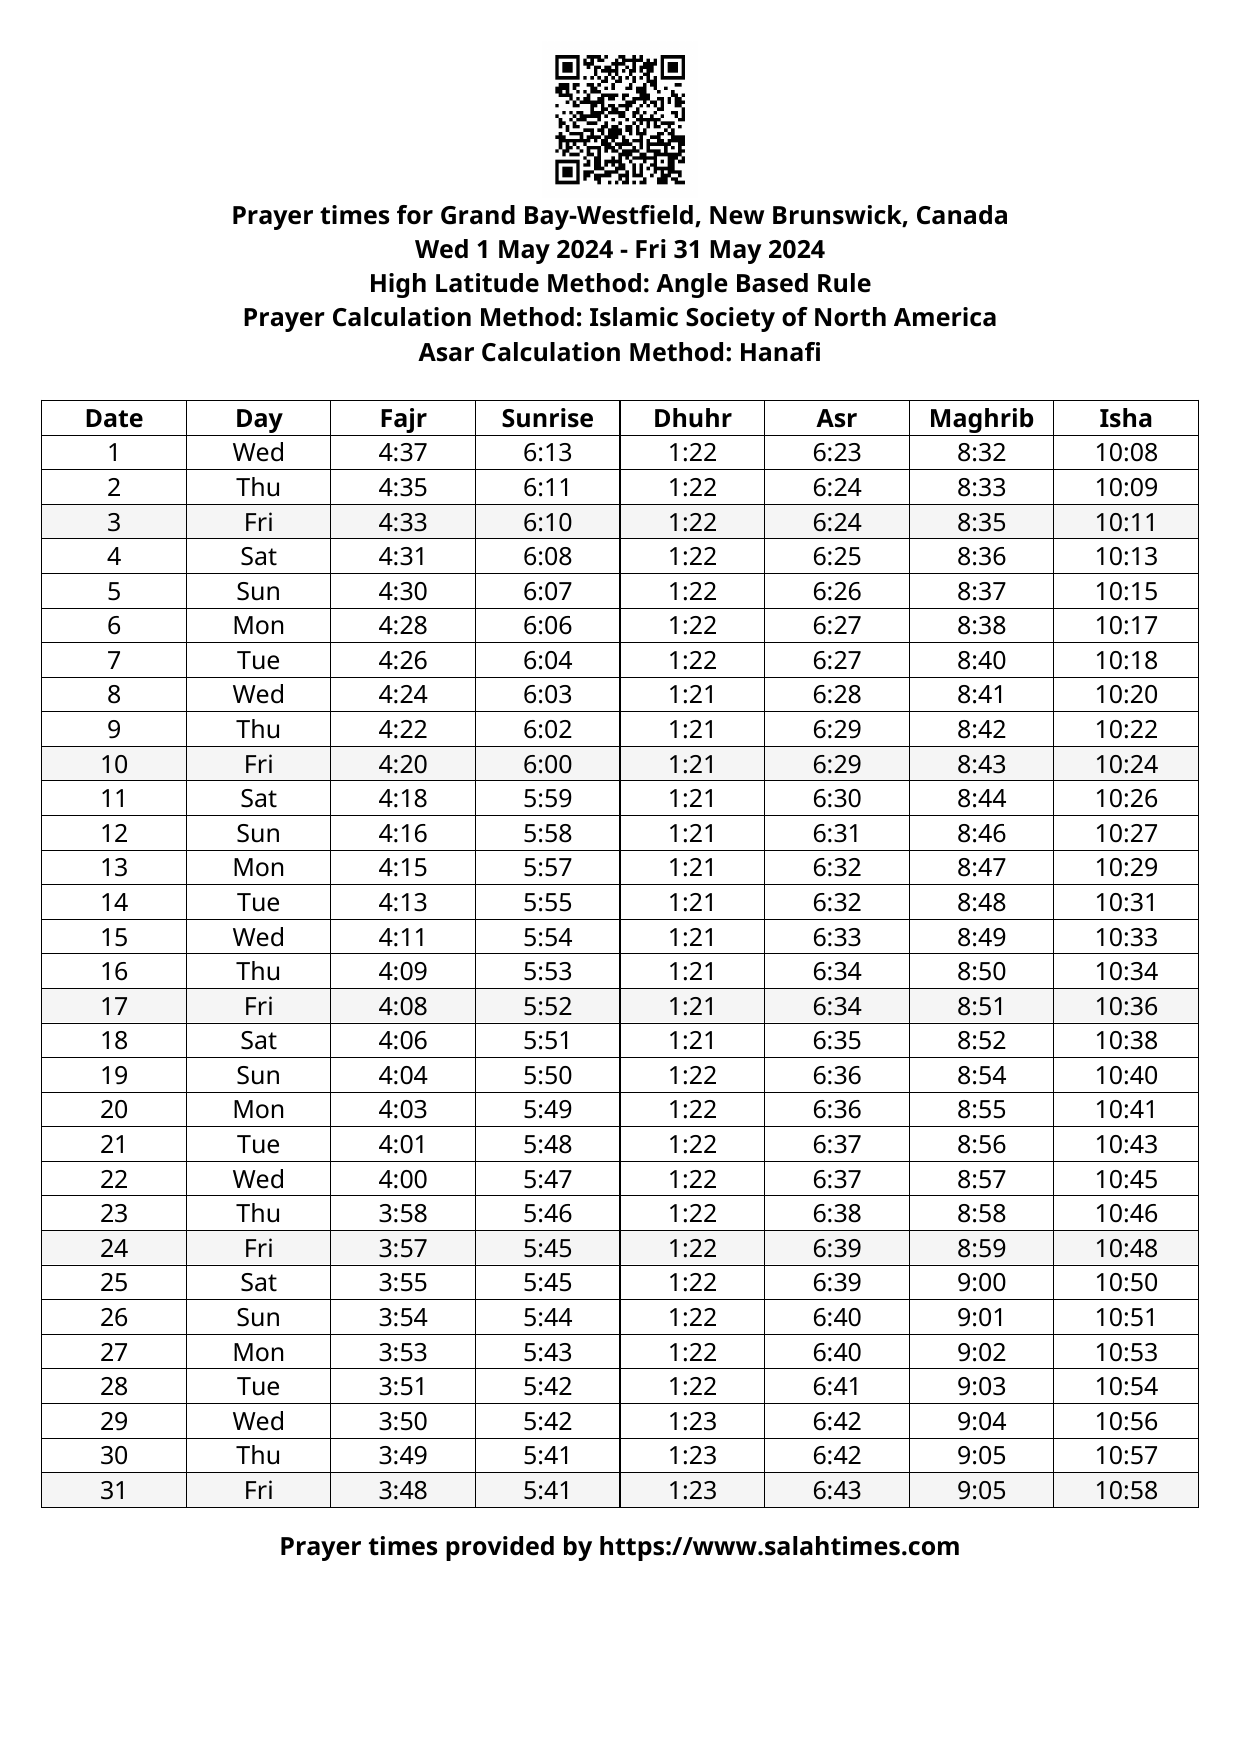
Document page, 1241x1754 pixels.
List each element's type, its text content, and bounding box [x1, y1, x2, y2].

table_cell 6:11 [476, 470, 619, 504]
table_cell Thu [187, 1439, 330, 1472]
table_cell 10:43 [1054, 1127, 1198, 1161]
table_cell 10:27 [1054, 816, 1198, 849]
table_cell 4:30 [331, 574, 475, 607]
table_cell Fri [187, 747, 330, 780]
table_cell 1:22 [621, 1335, 764, 1368]
table_cell 10:36 [1054, 989, 1198, 1022]
table_cell 6:25 [765, 539, 909, 573]
text Prayer Calculation Method: Islamic Society of North America [42, 300, 1198, 334]
table_cell 5:48 [476, 1127, 619, 1161]
table_cell 1:21 [621, 954, 764, 988]
table_cell 1 [42, 436, 186, 469]
table_cell 4:03 [331, 1093, 475, 1126]
table_cell 1:21 [621, 712, 764, 746]
table_cell 3:53 [331, 1335, 475, 1368]
table_cell 5:58 [476, 816, 619, 849]
table_cell 10:34 [1054, 954, 1198, 988]
table_cell 8:57 [910, 1162, 1053, 1195]
table_cell 6:42 [765, 1439, 909, 1472]
table_cell 1:21 [621, 678, 764, 711]
table_cell 1:22 [621, 1093, 764, 1126]
table_cell Fri [187, 1473, 330, 1507]
table_cell Sat [187, 539, 330, 573]
table_cell Tue [187, 1369, 330, 1403]
table_cell 4:09 [331, 954, 475, 988]
table_cell 22 [42, 1162, 186, 1195]
table_cell 8:58 [910, 1196, 1053, 1230]
table_cell 8:38 [910, 609, 1053, 642]
table_cell 9:05 [910, 1473, 1053, 1507]
table_cell 4:06 [331, 1024, 475, 1057]
table_cell 6:43 [765, 1473, 909, 1507]
table_cell 6:40 [765, 1300, 909, 1334]
table_cell 6:23 [765, 436, 909, 469]
table_cell 10:22 [1054, 712, 1198, 746]
table_cell 8:54 [910, 1058, 1053, 1092]
table_cell 6:36 [765, 1058, 909, 1092]
table_cell 6:29 [765, 747, 909, 780]
table_cell 6:07 [476, 574, 619, 607]
table_cell 6:28 [765, 678, 909, 711]
table_cell 31 [42, 1473, 186, 1507]
table_cell 10:33 [1054, 920, 1198, 953]
table_cell 20 [42, 1093, 186, 1126]
table_cell 11 [42, 781, 186, 815]
table_cell 23 [42, 1196, 186, 1230]
table_cell 1:22 [621, 1231, 764, 1264]
table_cell 6:03 [476, 678, 619, 711]
table_cell 1:21 [621, 1024, 764, 1057]
table_cell 6:04 [476, 643, 619, 677]
table_header Asr [765, 401, 909, 434]
table_cell 1:21 [621, 920, 764, 953]
table_cell 10:41 [1054, 1093, 1198, 1126]
table_cell 6:38 [765, 1196, 909, 1230]
table_cell Thu [187, 954, 330, 988]
table_cell 10:50 [1054, 1266, 1198, 1299]
table_cell 1:22 [621, 609, 764, 642]
table_cell 4:04 [331, 1058, 475, 1092]
table_cell 6:39 [765, 1266, 909, 1299]
table_cell 10:54 [1054, 1369, 1198, 1403]
table_cell 4:01 [331, 1127, 475, 1161]
table_cell 4:08 [331, 989, 475, 1022]
table_cell 9:04 [910, 1404, 1053, 1437]
table_cell 6:41 [765, 1369, 909, 1403]
table_cell 5:51 [476, 1024, 619, 1057]
table_cell 3:58 [331, 1196, 475, 1230]
table_cell 26 [42, 1300, 186, 1334]
table_cell 1:22 [621, 1196, 764, 1230]
text Wed 1 May 2024 - Fri 31 May 2024 [42, 232, 1198, 266]
table_cell 10 [42, 747, 186, 780]
table_cell 5:46 [476, 1196, 619, 1230]
table_cell Thu [187, 712, 330, 746]
table_cell 5:54 [476, 920, 619, 953]
table_header Date [42, 401, 186, 434]
table_cell 19 [42, 1058, 186, 1092]
table_cell 5:41 [476, 1439, 619, 1472]
table_cell 1:22 [621, 643, 764, 677]
table_cell Thu [187, 470, 330, 504]
table_cell 1:21 [621, 781, 764, 815]
table_cell 8:37 [910, 574, 1053, 607]
table_cell 10:46 [1054, 1196, 1198, 1230]
table_cell 8:33 [910, 470, 1053, 504]
table_cell 10:15 [1054, 574, 1198, 607]
table_cell 1:21 [621, 747, 764, 780]
table_cell 6:33 [765, 920, 909, 953]
table_cell 6:26 [765, 574, 909, 607]
table_cell 6:24 [765, 470, 909, 504]
table_cell 4:28 [331, 609, 475, 642]
table_cell 5:45 [476, 1266, 619, 1299]
table_cell 1:21 [621, 885, 764, 919]
table_cell 10:31 [1054, 885, 1198, 919]
table_cell 4:37 [331, 436, 475, 469]
text Prayer times provided by https://www.salahtimes.com [42, 1528, 1198, 1563]
table_cell 8:56 [910, 1127, 1053, 1161]
table_cell 1:22 [621, 1266, 764, 1299]
table_cell 4:35 [331, 470, 475, 504]
table_cell 6 [42, 609, 186, 642]
table_cell Wed [187, 678, 330, 711]
table_cell Thu [187, 1196, 330, 1230]
table_cell 3:48 [331, 1473, 475, 1507]
table_cell 6:35 [765, 1024, 909, 1057]
table_cell 5:41 [476, 1473, 619, 1507]
table_cell Sat [187, 1266, 330, 1299]
table_cell 4:24 [331, 678, 475, 711]
table_cell 9:00 [910, 1266, 1053, 1299]
table_cell 1:22 [621, 436, 764, 469]
text Asar Calculation Method: Hanafi [42, 334, 1198, 368]
table_cell 5:43 [476, 1335, 619, 1368]
table_cell 8:36 [910, 539, 1053, 573]
table_cell 10:11 [1054, 505, 1198, 538]
table_cell 29 [42, 1404, 186, 1437]
table_cell 3:50 [331, 1404, 475, 1437]
table_cell 12 [42, 816, 186, 849]
table_cell 8:49 [910, 920, 1053, 953]
table_cell 10:53 [1054, 1335, 1198, 1368]
table_cell 5:59 [476, 781, 619, 815]
table_cell Tue [187, 1127, 330, 1161]
table_cell 6:42 [765, 1404, 909, 1437]
table_cell 10:09 [1054, 470, 1198, 504]
table_cell Tue [187, 885, 330, 919]
table_cell 1:22 [621, 1058, 764, 1092]
table_cell Sun [187, 1300, 330, 1334]
table_cell 1:22 [621, 505, 764, 538]
table_cell Mon [187, 851, 330, 884]
table_cell 5:50 [476, 1058, 619, 1092]
table_cell 10:48 [1054, 1231, 1198, 1264]
table_cell 1:22 [621, 539, 764, 573]
table_cell 4:00 [331, 1162, 475, 1195]
table_cell 5:57 [476, 851, 619, 884]
table_cell 1:22 [621, 1300, 764, 1334]
table_cell 5:44 [476, 1300, 619, 1334]
table_cell 10:45 [1054, 1162, 1198, 1195]
table_header Day [187, 401, 330, 434]
table_cell 6:31 [765, 816, 909, 849]
table_cell 10:08 [1054, 436, 1198, 469]
table_cell 1:21 [621, 816, 764, 849]
table_cell 6:37 [765, 1162, 909, 1195]
table_cell Mon [187, 609, 330, 642]
table_cell Fri [187, 989, 330, 1022]
table_cell 6:39 [765, 1231, 909, 1264]
table_cell 5:42 [476, 1369, 619, 1403]
table_cell 6:36 [765, 1093, 909, 1126]
table_cell 1:23 [621, 1404, 764, 1437]
table_header Fajr [331, 401, 475, 434]
table_cell 10:57 [1054, 1439, 1198, 1472]
table_cell 2 [42, 470, 186, 504]
table_cell 6:02 [476, 712, 619, 746]
table_cell 6:32 [765, 851, 909, 884]
table_cell 24 [42, 1231, 186, 1264]
table_cell 4:31 [331, 539, 475, 573]
table_cell 6:29 [765, 712, 909, 746]
table_cell Wed [187, 1404, 330, 1437]
table_cell 1:22 [621, 470, 764, 504]
table_cell 10:17 [1054, 609, 1198, 642]
table_cell 30 [42, 1439, 186, 1472]
table_cell 4 [42, 539, 186, 573]
table_cell Mon [187, 1093, 330, 1126]
table_cell 4:11 [331, 920, 475, 953]
table_cell 6:00 [476, 747, 619, 780]
table_cell 9:01 [910, 1300, 1053, 1334]
text High Latitude Method: Angle Based Rule [42, 266, 1198, 300]
table_cell 3:51 [331, 1369, 475, 1403]
table_cell 3:55 [331, 1266, 475, 1299]
table_cell 10:51 [1054, 1300, 1198, 1334]
table_cell 25 [42, 1266, 186, 1299]
table_cell 5:53 [476, 954, 619, 988]
table_cell 4:13 [331, 885, 475, 919]
table_cell Sat [187, 1024, 330, 1057]
table_cell 1:22 [621, 1369, 764, 1403]
table_cell 8:41 [910, 678, 1053, 711]
table_cell 14 [42, 885, 186, 919]
table_cell 3:54 [331, 1300, 475, 1334]
table_cell 5:52 [476, 989, 619, 1022]
table_cell Sun [187, 574, 330, 607]
table_cell 1:21 [621, 851, 764, 884]
table_cell 9:03 [910, 1369, 1053, 1403]
table_cell 6:37 [765, 1127, 909, 1161]
table_cell 6:32 [765, 885, 909, 919]
table_cell 1:22 [621, 1162, 764, 1195]
table_cell Sun [187, 816, 330, 849]
table_cell 6:27 [765, 609, 909, 642]
table_cell 8:32 [910, 436, 1053, 469]
table_cell 6:10 [476, 505, 619, 538]
table_cell 6:34 [765, 989, 909, 1022]
table_header Dhuhr [621, 401, 764, 434]
table_cell 27 [42, 1335, 186, 1368]
table_cell Sat [187, 781, 330, 815]
table_cell 6:13 [476, 436, 619, 469]
table_cell 10:40 [1054, 1058, 1198, 1092]
table_cell 8:43 [910, 747, 1053, 780]
table_cell 6:40 [765, 1335, 909, 1368]
table_cell Tue [187, 643, 330, 677]
table_cell 6:24 [765, 505, 909, 538]
table_cell 8:35 [910, 505, 1053, 538]
table_cell 6:30 [765, 781, 909, 815]
table_cell 3:57 [331, 1231, 475, 1264]
table_cell 4:22 [331, 712, 475, 746]
table_cell 8:42 [910, 712, 1053, 746]
text Prayer times for Grand Bay-Westfield, New Brunswick, Canada [42, 198, 1198, 232]
table_cell 8:46 [910, 816, 1053, 849]
table_cell 8:59 [910, 1231, 1053, 1264]
table_cell Fri [187, 505, 330, 538]
table_cell 8:44 [910, 781, 1053, 815]
table_cell 8:50 [910, 954, 1053, 988]
table_header Isha [1054, 401, 1198, 434]
table_cell 1:22 [621, 1127, 764, 1161]
table_cell 10:18 [1054, 643, 1198, 677]
table_header Sunrise [476, 401, 619, 434]
table_cell Wed [187, 436, 330, 469]
table_cell 8:40 [910, 643, 1053, 677]
table_cell 10:26 [1054, 781, 1198, 815]
table_cell 8:48 [910, 885, 1053, 919]
table_header Maghrib [910, 401, 1053, 434]
table_cell 13 [42, 851, 186, 884]
table_cell 3:49 [331, 1439, 475, 1472]
table_cell 10:13 [1054, 539, 1198, 573]
table_cell 6:27 [765, 643, 909, 677]
table_cell 4:16 [331, 816, 475, 849]
table_cell Wed [187, 920, 330, 953]
table_cell Mon [187, 1335, 330, 1368]
table_cell 1:23 [621, 1439, 764, 1472]
table_cell 9 [42, 712, 186, 746]
table_cell 4:18 [331, 781, 475, 815]
table_cell 6:08 [476, 539, 619, 573]
picture [542, 41, 699, 198]
table_cell 8:55 [910, 1093, 1053, 1126]
table_cell 4:20 [331, 747, 475, 780]
table_cell 6:06 [476, 609, 619, 642]
table_cell 5:49 [476, 1093, 619, 1126]
table_cell 5 [42, 574, 186, 607]
table_cell 10:20 [1054, 678, 1198, 711]
table_cell 4:15 [331, 851, 475, 884]
table_cell 21 [42, 1127, 186, 1161]
table_cell 8:51 [910, 989, 1053, 1022]
table_cell 7 [42, 643, 186, 677]
table_cell Fri [187, 1231, 330, 1264]
table_cell 5:45 [476, 1231, 619, 1264]
table_cell 10:24 [1054, 747, 1198, 780]
table_cell 4:33 [331, 505, 475, 538]
table_cell 9:02 [910, 1335, 1053, 1368]
table_cell 5:47 [476, 1162, 619, 1195]
table_cell 4:26 [331, 643, 475, 677]
table_cell 15 [42, 920, 186, 953]
table_cell 3 [42, 505, 186, 538]
table_cell 17 [42, 989, 186, 1022]
table_cell 6:34 [765, 954, 909, 988]
table_cell 1:21 [621, 989, 764, 1022]
table_cell 5:42 [476, 1404, 619, 1437]
table_cell 16 [42, 954, 186, 988]
table_cell 8:52 [910, 1024, 1053, 1057]
table_cell 8:47 [910, 851, 1053, 884]
table_cell 10:29 [1054, 851, 1198, 884]
table_cell Sun [187, 1058, 330, 1092]
table_cell 10:56 [1054, 1404, 1198, 1437]
table_cell 9:05 [910, 1439, 1053, 1472]
table_cell 10:38 [1054, 1024, 1198, 1057]
table_cell 1:23 [621, 1473, 764, 1507]
table_cell 18 [42, 1024, 186, 1057]
table_cell 1:22 [621, 574, 764, 607]
table_cell Wed [187, 1162, 330, 1195]
table_cell 28 [42, 1369, 186, 1403]
table_cell 5:55 [476, 885, 619, 919]
table_cell 8 [42, 678, 186, 711]
table_cell 10:58 [1054, 1473, 1198, 1507]
